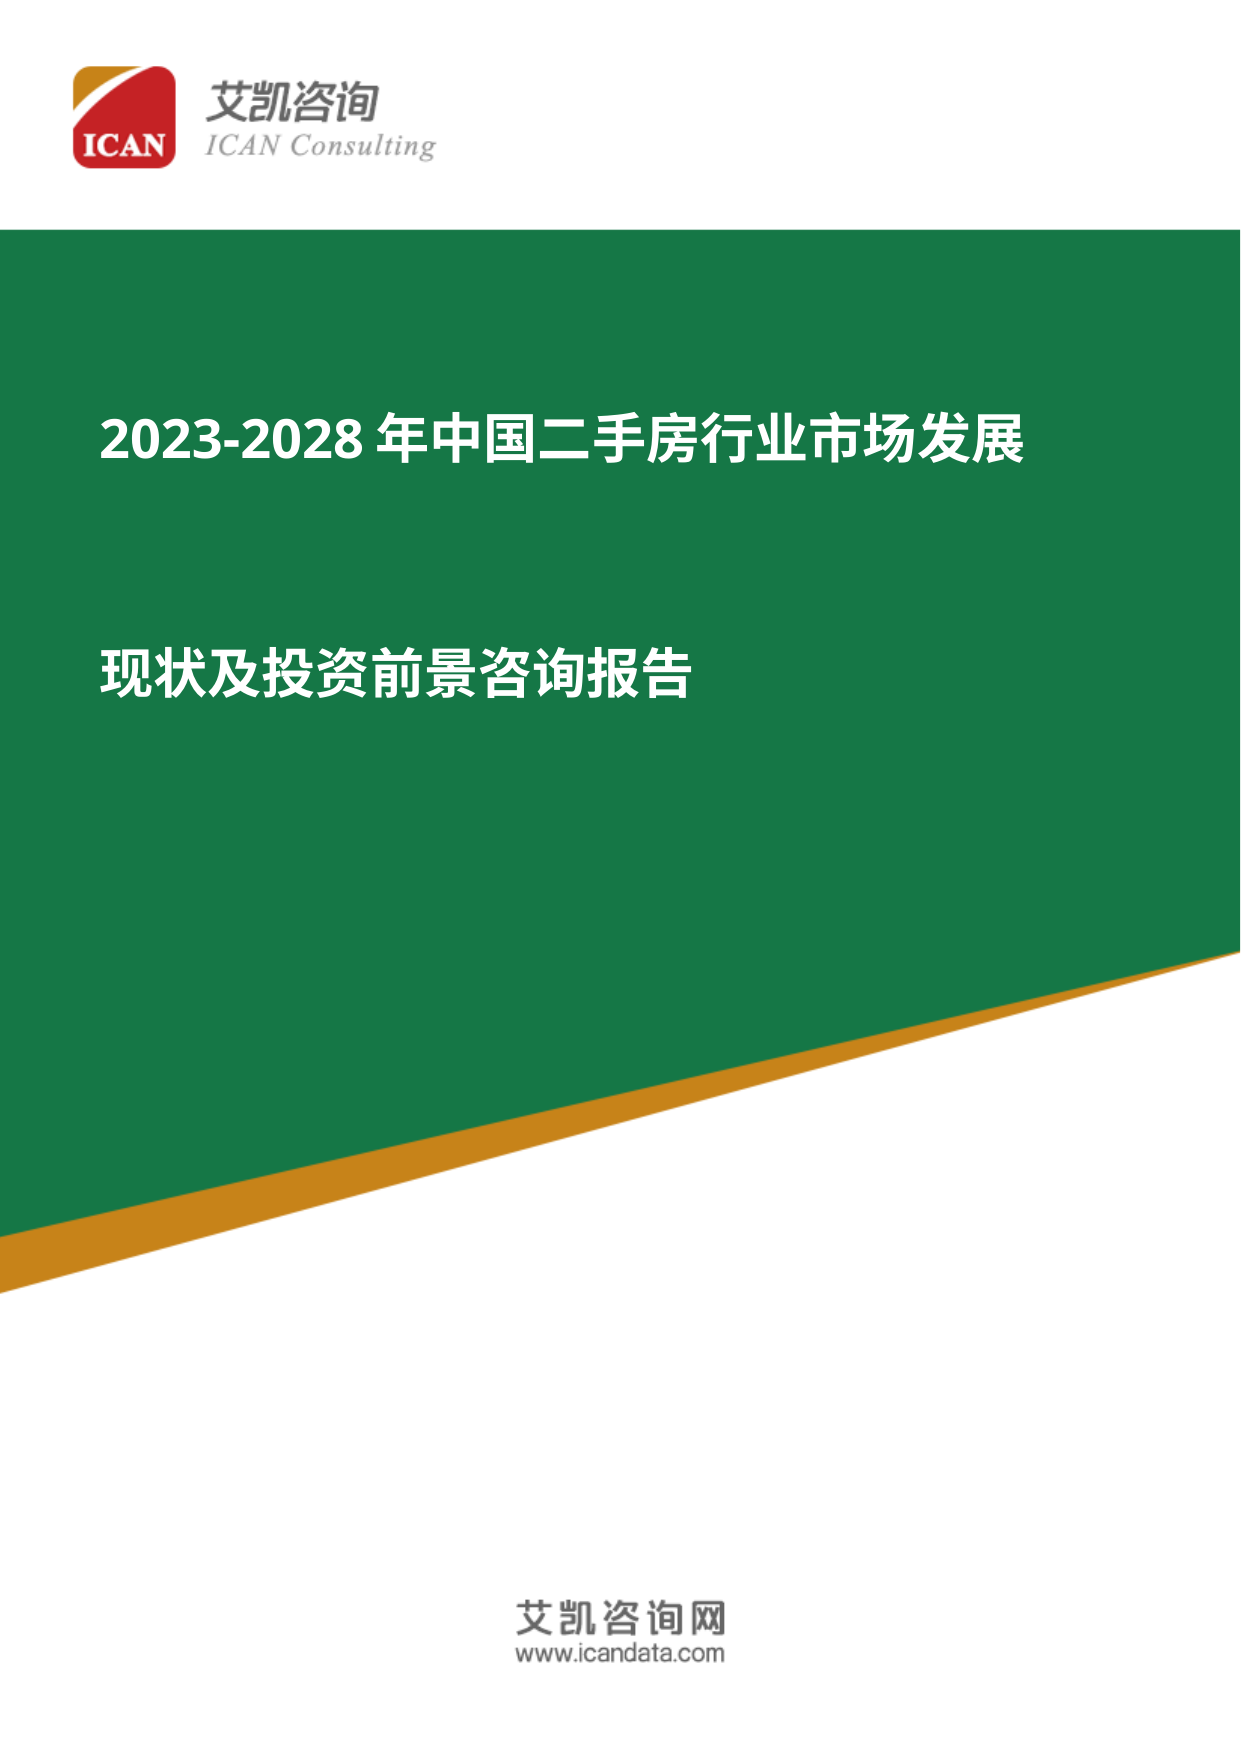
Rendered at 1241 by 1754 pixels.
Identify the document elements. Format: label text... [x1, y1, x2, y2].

subtitle 2023-2028年中国二手房行业市场发展现状及投资前景咨询报告 [99, 386, 1053, 718]
picture [0, 5, 1241, 1754]
